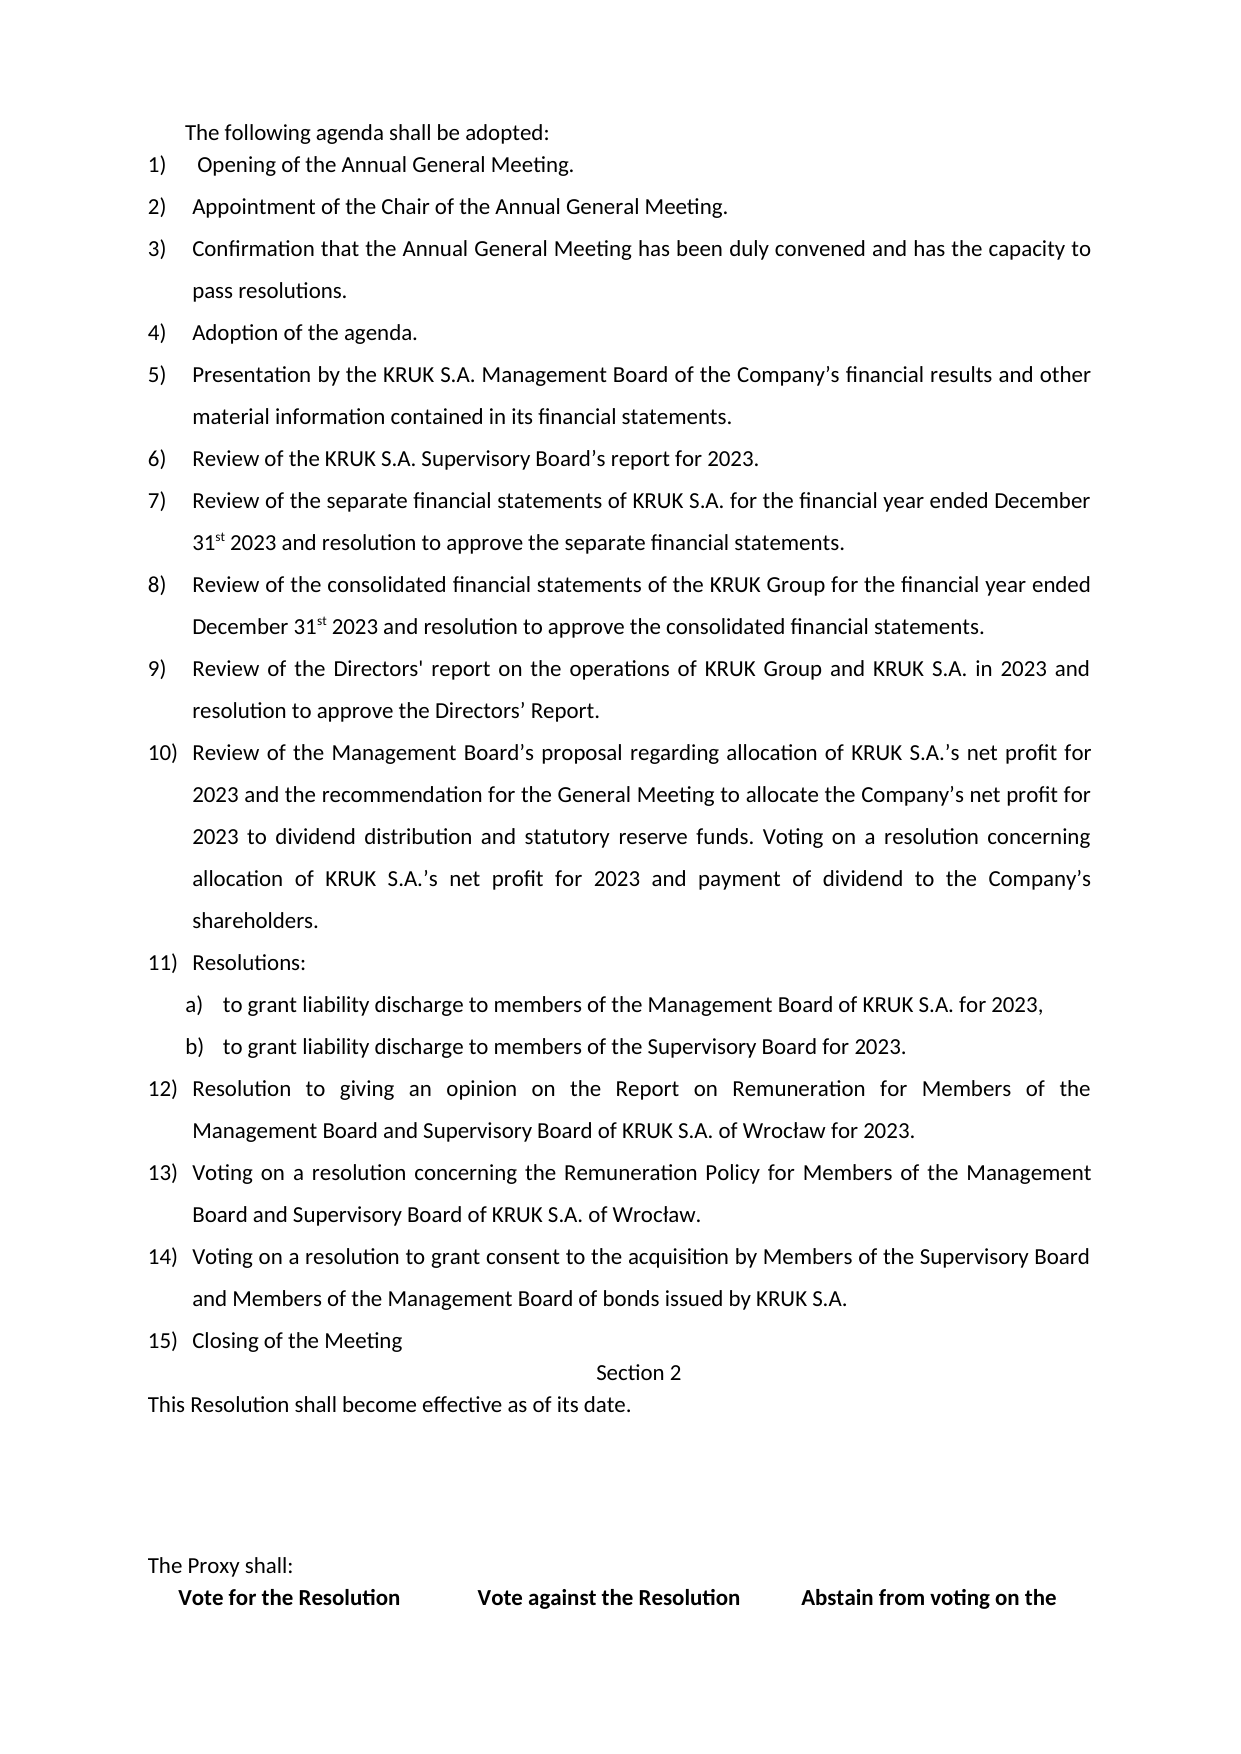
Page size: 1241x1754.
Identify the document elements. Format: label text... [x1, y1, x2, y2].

list Review of the Management Board’s proposal regarding allocation of KRUK S.A.’s net profit for 2023 and the recommendation for the General Meeting to allocate the Company’s net profit for 2023 to dividend distribution and statutory reserve funds. Voting on a resolution concerning allocation of KRUK S.A.’s net profit for 2023 and payment of dividend to the Company’s shareholders. [148, 738, 1093, 934]
list Voting on a resolution concerning the Remuneration Policy for Members of the Management Board and Supervisory Board of KRUK S.A. of Wrocław. [148, 1158, 1093, 1228]
list Resolutions: [148, 948, 1093, 976]
list Review of the separate financial statements of KRUK S.A. for the financial year ended December 31st 2023 and resolution to approve the separate financial statements. [148, 486, 1093, 556]
list Opening of the Annual General Meeting. [148, 150, 1093, 178]
text Section 2 [185, 1358, 1093, 1386]
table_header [769, 1583, 1089, 1616]
list Resolution to giving an opinion on the Report on Remuneration for Members of the Management Board and Supervisory Board of KRUK S.A. of Wrocław for 2023. [148, 1074, 1093, 1144]
list Presentation by the KRUK S.A. Management Board of the Company’s financial results and other material information contained in its financial statements. [148, 360, 1093, 430]
list Review of the consolidated financial statements of the KRUK Group for the financial year ended December 31st 2023 and resolution to approve the consolidated financial statements. [148, 570, 1093, 640]
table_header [449, 1583, 769, 1616]
text The Proxy shall: [148, 1551, 1093, 1579]
list Adoption of the agenda. [148, 318, 1093, 346]
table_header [129, 1583, 449, 1616]
list Appointment of the Chair of the Annual General Meeting. [148, 192, 1093, 220]
list to grant liability discharge to members of the Supervisory Board for 2023. [185, 1032, 1093, 1060]
list Review of the KRUK S.A. Supervisory Board’s report for 2023. [148, 444, 1093, 472]
list Review of the Directors' report on the operations of KRUK Group and KRUK S.A. in 2023 and resolution to approve the Directors’ Report. [148, 654, 1093, 724]
text The following agenda shall be adopted: [185, 118, 1093, 146]
list Confirmation that the Annual General Meeting has been duly convened and has the capacity to pass resolutions. [148, 234, 1093, 304]
list to grant liability discharge to members of the Management Board of KRUK S.A. for 2023, [185, 990, 1093, 1018]
list Closing of the Meeting [148, 1326, 1093, 1354]
list Voting on a resolution to grant consent to the acquisition by Members of the Supervisory Board and Members of the Management Board of bonds issued by KRUK S.A. [148, 1242, 1093, 1312]
text This Resolution shall become effective as of its date. [148, 1390, 1093, 1418]
